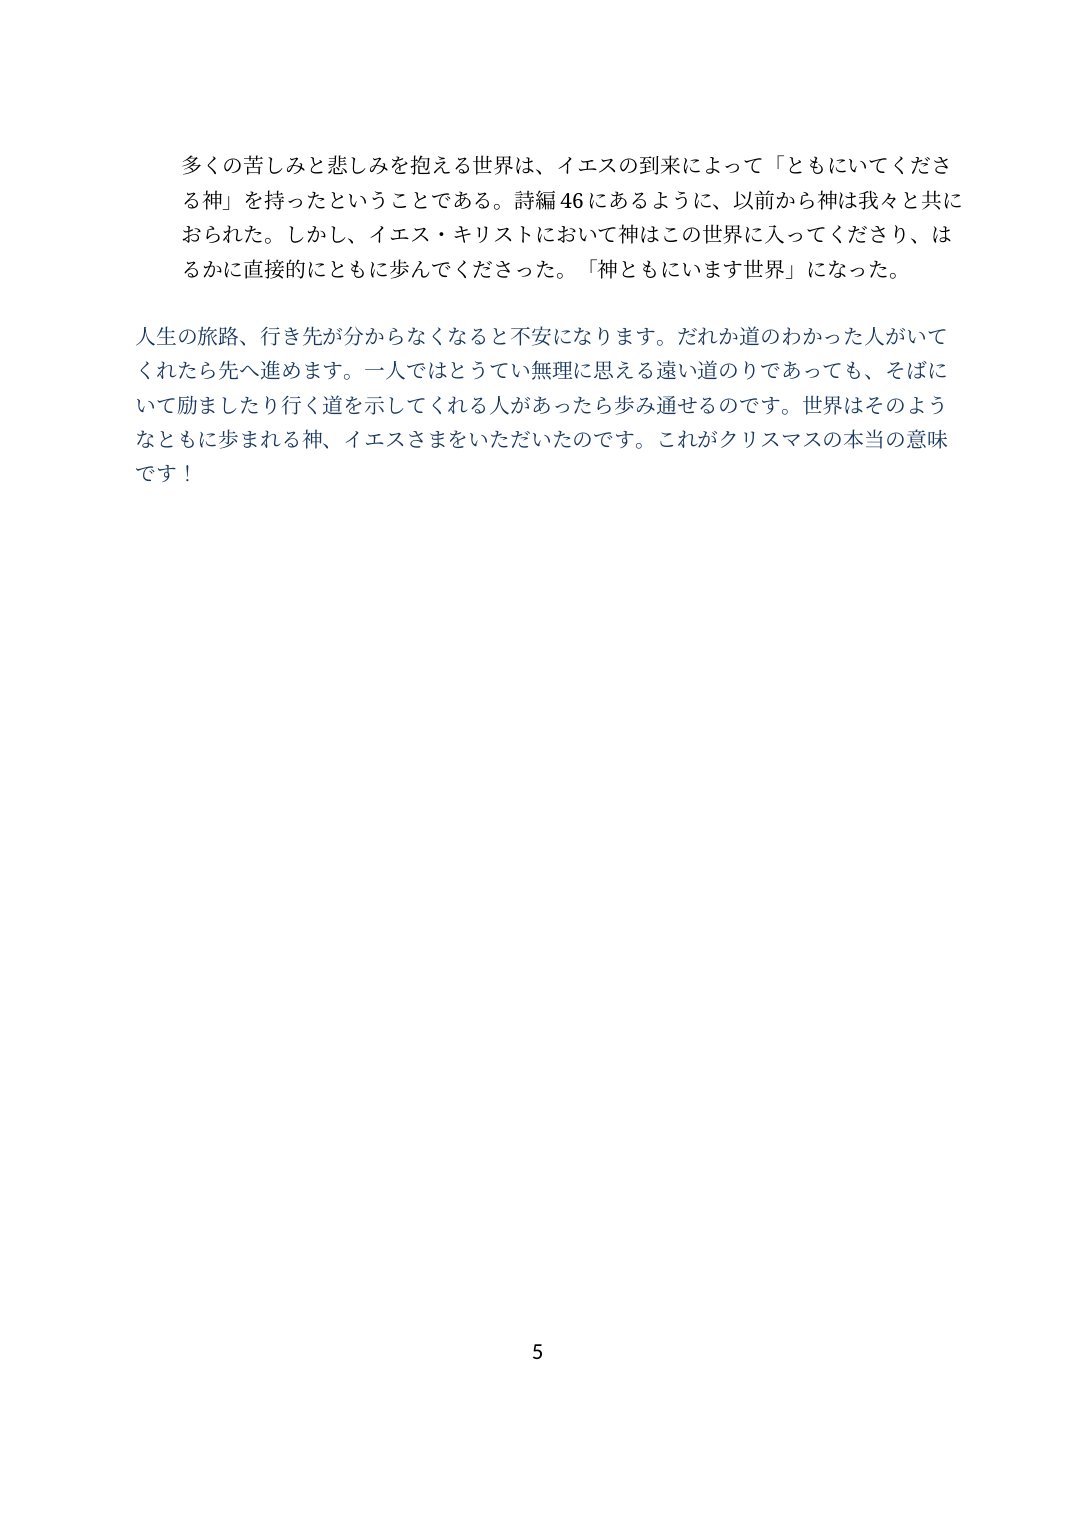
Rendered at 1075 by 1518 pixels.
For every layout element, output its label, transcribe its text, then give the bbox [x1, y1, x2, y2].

text 多くの苦しみと悲しみを抱える世界は、イエスの到来によって「ともにいてくださる神」を持ったということである。詩編46にあるように、以前から神は我々と共におられた。しかし、イエス・キリストにおいて神はこの世界に入ってくださり、はるかに直接的にともに歩んでくださった。「神ともにいます世界」になった。 [181, 150, 963, 283]
text いて励ましたり行く道を示してくれる人があったら歩み通せるのです。世界はそのよう [135, 389, 963, 419]
text なともに歩まれる神、イエスさまをいただいたのです。これがクリスマスの本当の意味 [135, 423, 963, 453]
text です！ [135, 458, 963, 488]
text 人生の旅路、行き先が分からなくなると不安になります。だれか道のわかった人がいて [135, 320, 963, 350]
text くれたら先へ進めます。一人ではとうてい無理に思える遠い道のりであっても、そばに [135, 355, 963, 384]
